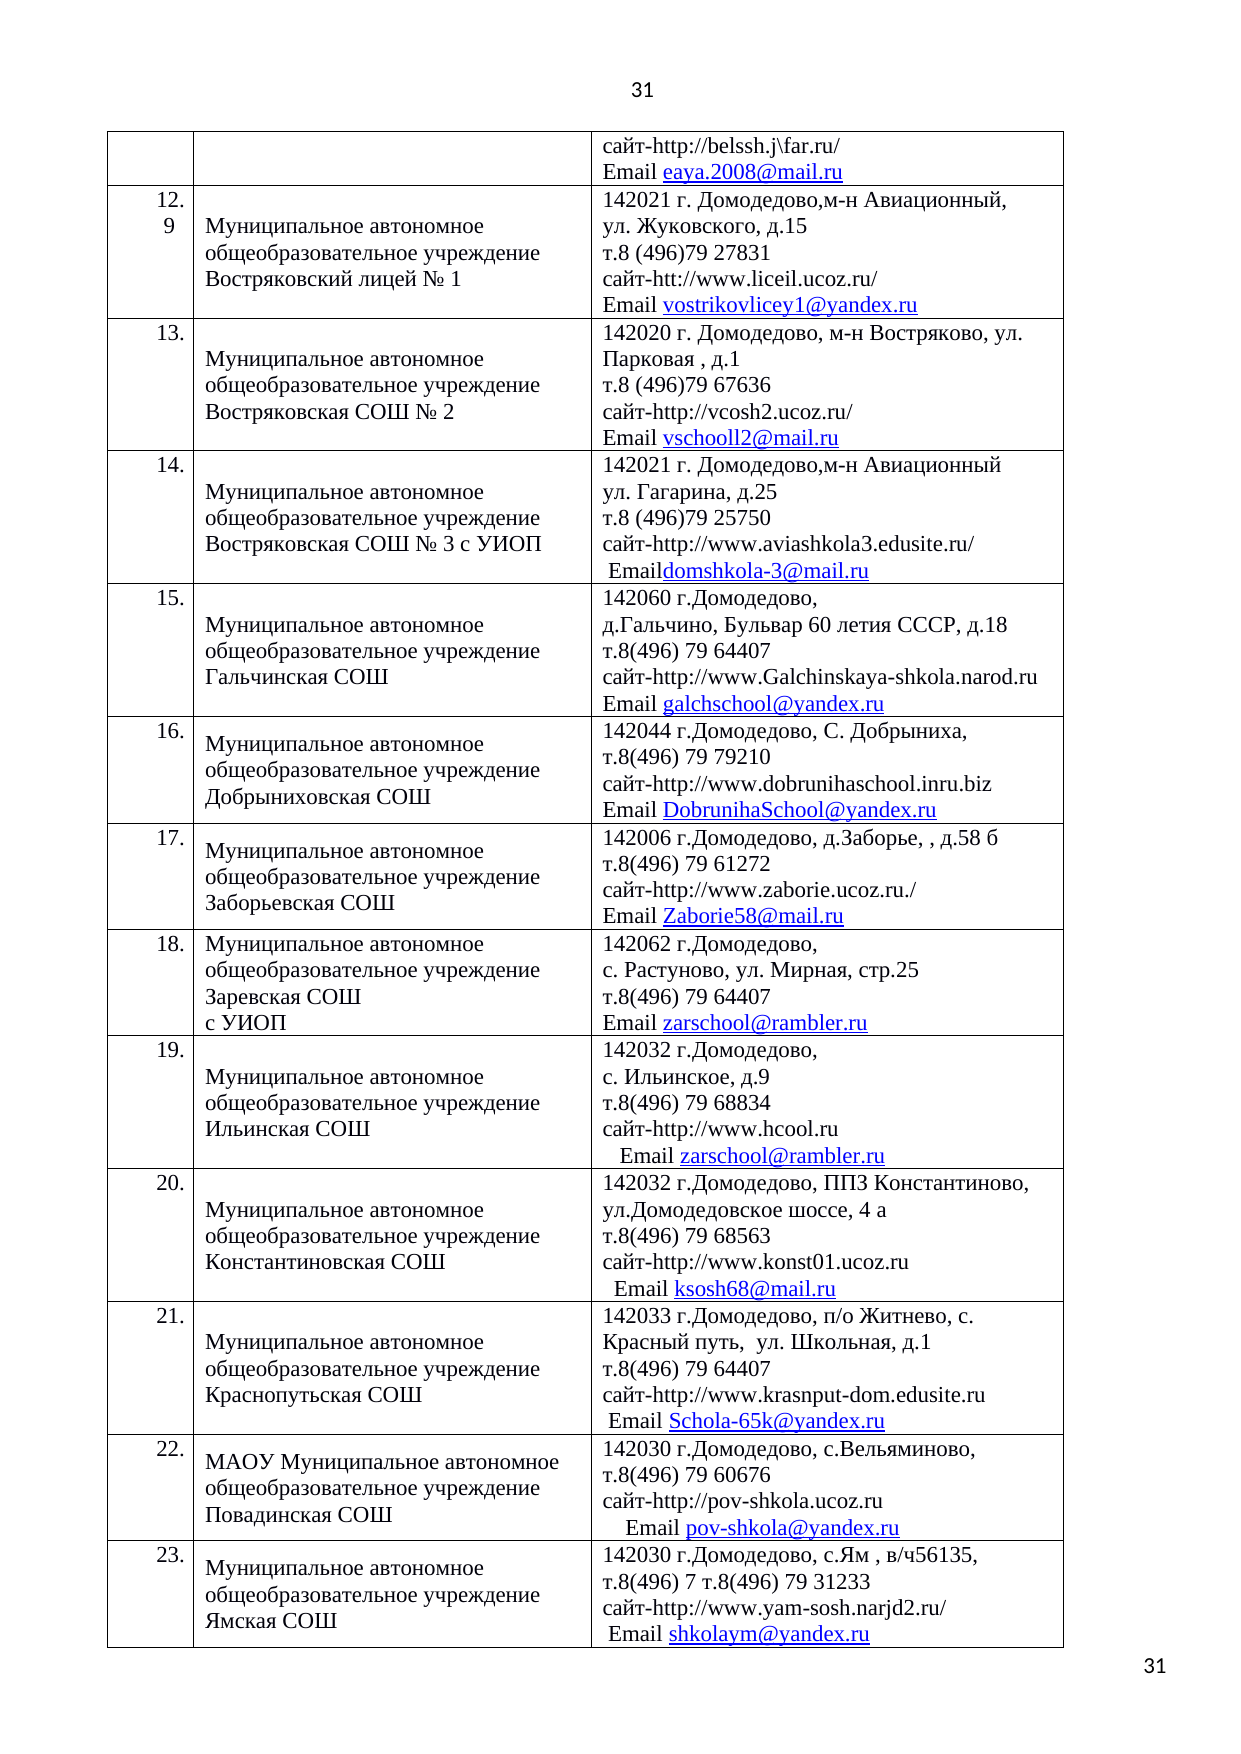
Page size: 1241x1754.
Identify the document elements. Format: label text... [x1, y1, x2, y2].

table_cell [592, 132, 1063, 185]
table_cell Муниципальное автономное общеобразовательное учреждение Краснопутьская СОШ [194, 1302, 591, 1434]
table_cell [108, 319, 193, 450]
table_cell 142006 г.Домодедово, д.Заборье, , д.58 б т.8(496) 79 61272 сайт-http://www.zaborie.ucoz.ru./ Email Zaborie58@mail.ru [592, 824, 1063, 929]
table_cell МАОУ Муниципальное автономное общеобразовательное учреждение Повадинская СОШ [194, 1435, 591, 1540]
table_cell 8 [108, 132, 193, 185]
table_cell [108, 584, 193, 716]
table_cell [108, 1541, 193, 1647]
table_cell 142030 г.Домодедово, с.Вельяминово, т.8(496) 79 60676 сайт-http://pov-shkola.ucoz.ru Email pov-shkola@yandex.ru [592, 1435, 1063, 1540]
table_cell [108, 1169, 193, 1301]
table_cell 142032 г.Домодедово, ППЗ Константиново, ул.Домодедовское шоссе, 4 а т.8(496) 79 68563 сайт-http://www.konst01.ucoz.ru Email ksosh68@mail.ru [592, 1169, 1063, 1301]
table_cell 9 [108, 186, 193, 318]
table_cell [108, 451, 193, 583]
table_cell 142033 г.Домодедово, п/о Житнево, с. Красный путь, ул. Школьная, д.1 т.8(496) 79 64407 сайт-http://www.krasnput-dom.edusite.ru Email Schola-65k@yandex.ru [592, 1302, 1063, 1434]
table_cell 142032 г.Домодедово, с. Ильинское, д.9 т.8(496) 79 68834 сайт-http://www.hcool.ru Email zarschool@rambler.ru [592, 1036, 1063, 1168]
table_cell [194, 132, 591, 185]
table_cell 142020 г. Домодедово, м-н Востряково, ул. Парковая , д.1 т.8 (496)79 67636 сайт-http://vcosh2.ucoz.ru/ Email vschooll2@mail.ru [592, 319, 1063, 450]
table_cell Муниципальное автономное общеобразовательное учреждение Гальчинская СОШ [194, 584, 591, 716]
table_cell [108, 1036, 193, 1168]
table_cell Муниципальное автономное общеобразовательное учреждение Заревская СОШ с УИОП [194, 930, 591, 1035]
table_cell Муниципальное автономное общеобразовательное учреждение Ильинская СОШ [194, 1036, 591, 1168]
table_cell [108, 930, 193, 1035]
table_cell Муниципальное автономное общеобразовательное учреждение Добрыниховская СОШ [194, 717, 591, 822]
table_cell 142060 г.Домодедово, д.Гальчино, Бульвар 60 летия СССР, д.18 т.8(496) 79 64407 сайт-http://www.Galchinskaya-shkola.narod.ru Email galchschool@yandex.ru [592, 584, 1063, 716]
table_cell Муниципальное автономное общеобразовательное учреждение Востряковская СОШ № 3 с УИОП [194, 451, 591, 583]
table_cell Муниципальное автономное общеобразовательное учреждение Заборьевская СОШ [194, 824, 591, 929]
table_cell 142021 г. Домодедово,м-н Авиационный ул. Гагарина, д.25 т.8 (496)79 25750 сайт-http://www.aviashkola3.edusite.ru/ Emaildomshkola-3@mail.ru [592, 451, 1063, 583]
table_cell 142021 г. Домодедово,м-н Авиационный, ул. Жуковского, д.15 т.8 (496)79 27831 сайт-htt://www.liceil.ucoz.ru/ Email vostrikovlicey1@yandex.ru [592, 186, 1063, 318]
table_cell Муниципальное автономное общеобразовательное учреждение Ямская СОШ [194, 1541, 591, 1647]
table_cell [108, 824, 193, 929]
table_cell 142044 г.Домодедово, С. Добрыниха, т.8(496) 79 79210 сайт-http://www.dobrunihaschool.inru.biz Email DobrunihaSchool@yandex.ru [592, 717, 1063, 822]
table_cell Муниципальное автономное общеобразовательное учреждение Востряковский лицей № 1 [194, 186, 591, 318]
table_cell 142062 г.Домодедово, с. Растуново, ул. Мирная, стр.25 т.8(496) 79 64407 Email zarschool@rambler.ru [592, 930, 1063, 1035]
table_cell [108, 1435, 193, 1540]
table_cell [108, 1302, 193, 1434]
table_cell 142030 г.Домодедово, с.Ям , в/ч56135, т.8(496) 7 т.8(496) 79 31233 сайт-http://www.yam-sosh.narjd2.ru/ Email shkolaym@yandex.ru [592, 1541, 1063, 1647]
table_cell Муниципальное автономное общеобразовательное учреждение Востряковская СОШ № 2 [194, 319, 591, 450]
table_cell [108, 717, 193, 822]
table_cell Муниципальное автономное общеобразовательное учреждение Константиновская СОШ [194, 1169, 591, 1301]
